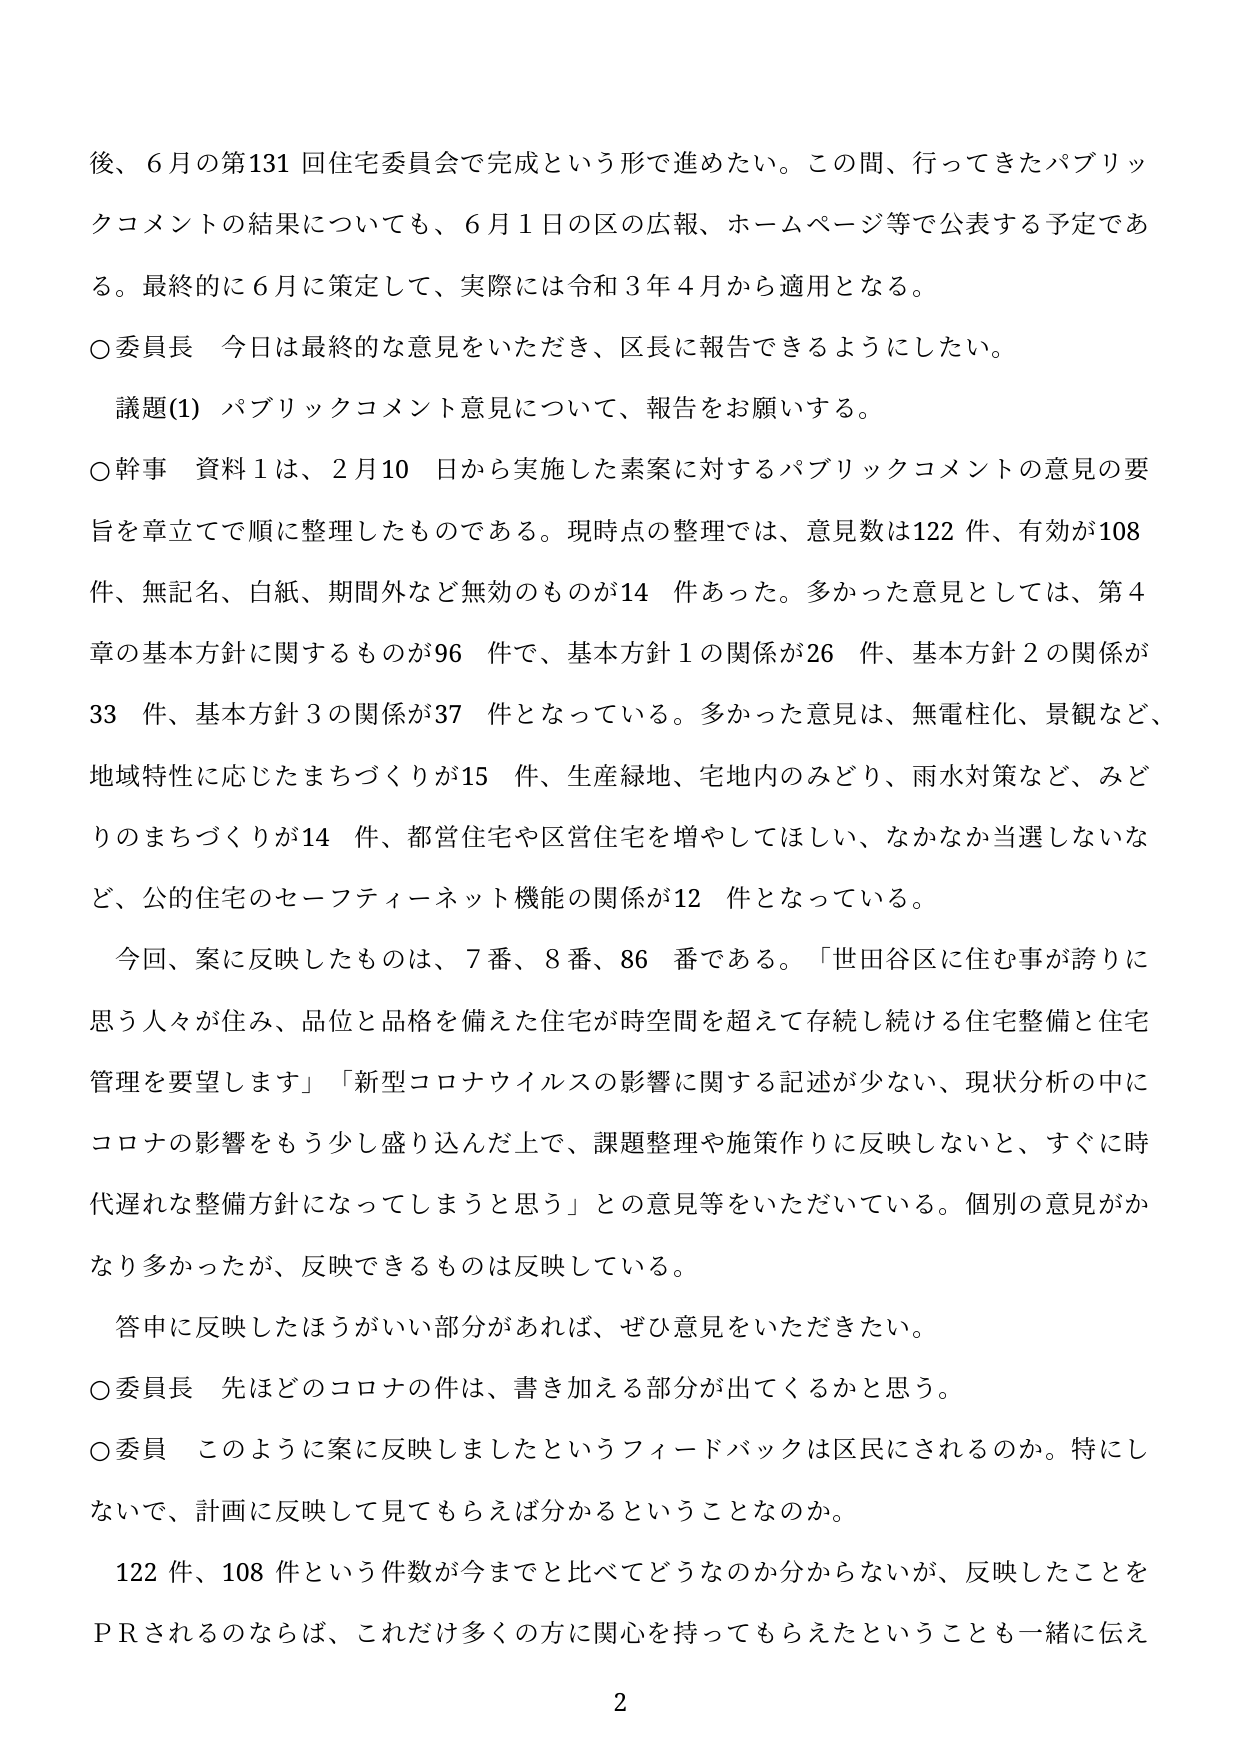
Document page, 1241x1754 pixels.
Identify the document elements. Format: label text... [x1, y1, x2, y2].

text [89, 131, 1151, 315]
text 答申に反映したほうがいい部分があれば、ぜひ意見をいただきたい。 [89, 1295, 1151, 1356]
text 今回、案に反映したものは、７番、８番、86番である。「世田谷区に住む事が誇りに思う人々が住み、品位と品格を備えた住宅が時空間を超えて存続し続ける住宅整備と住宅管理を要望します」「新型コロナウイルスの影響に関する記述が少ない、現状分析の中にコロナの影響をもう少し盛り込んだ上で、課題整理や施策作りに反映しないと、すぐに時代遅れな整備方針になってしまうと思う」との意見等をいただいている。個別の意見がかなり多かったが、反映できるものは反映している。 [89, 927, 1151, 1295]
text 議題(1)パブリックコメント意見について、報告をお願いする。 [89, 376, 1151, 437]
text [89, 1540, 1151, 1662]
text ○委員長 今日は最終的な意見をいただき、区長に報告できるようにしたい。 [89, 315, 1151, 376]
text ○委員長 先ほどのコロナの件は、書き加える部分が出てくるかと思う。 [89, 1356, 1151, 1417]
text ○委員 このように案に反映しましたというフィードバックは区民にされるのか。特にしないで、計画に反映して見てもらえば分かるということなのか。 [89, 1417, 1151, 1540]
text ○幹事 資料１は、２月10日から実施した素案に対するパブリックコメントの意見の要旨を章立てで順に整理したものである。現時点の整理では、意見数は122件、有効が108件、無記名、白紙、期間外など無効のものが14件あった。多かった意見としては、第４章の基本方針に関するものが96件で、基本方針１の関係が26件、基本方針２の関係が33件、基本方針３の関係が37件となっている。多かった意見は、無電柱化、景観など、地域特性に応じたまちづくりが15件、生産緑地、宅地内のみどり、雨水対策など、みどりのまちづくりが14件、都営住宅や区営住宅を増やしてほしい、なかなか当選しないなど、公的住宅のセーフティーネット機能の関係が12件となっている。 [89, 437, 1151, 927]
